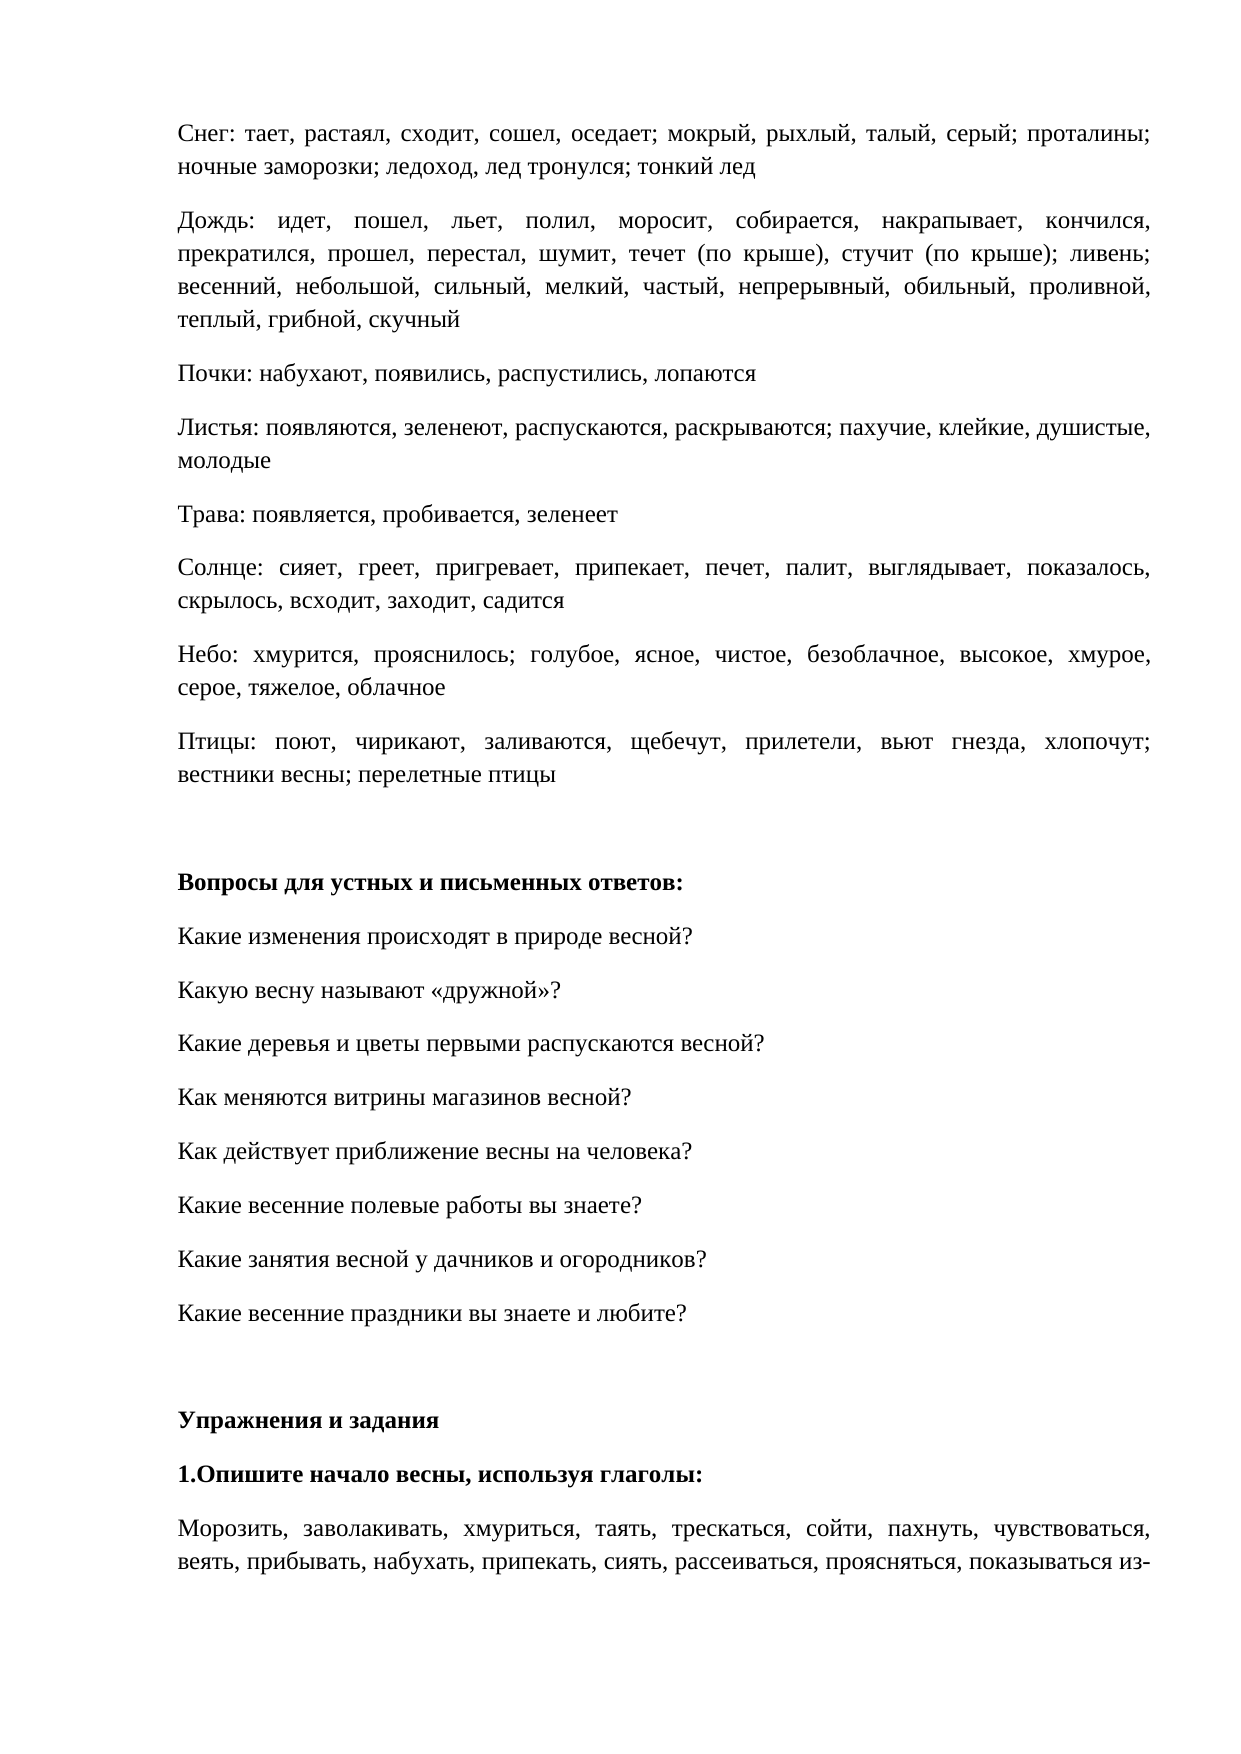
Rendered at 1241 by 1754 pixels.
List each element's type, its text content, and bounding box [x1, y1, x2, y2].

text Небо: хмурится, прояснилось; голубое, ясное, чистое, безоблачное, высокое, хмурое, серое, тяжелое, облачное [177, 639, 1152, 701]
text Какую весну называют «дружной»? [177, 975, 1152, 1003]
text Как меняются витрины магазинов весной? [177, 1082, 1152, 1111]
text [177, 1513, 1152, 1575]
text Какие весенние праздники вы знаете и любите? [177, 1298, 1152, 1327]
text Какие занятия весной у дачников и огородников? [177, 1244, 1152, 1273]
text Какие деревья и цветы первыми распускаются весной? [177, 1028, 1152, 1057]
text Почки: набухают, появились, распустились, лопаются [177, 358, 1152, 387]
text Дождь: идет, пошел, льет, полил, моросит, собирается, накрапывает, кончился, прекратился, прошел, перестал, шумит, течет (по крыше), стучит (по крыше); ливень; весенний, небольшой, сильный, мелкий, частый, непрерывный, обильный, проливной, теплый, грибной, скучный [177, 205, 1152, 333]
text Какие весенние полевые работы вы знаете? [177, 1190, 1152, 1219]
text 1.Опишите начало весны, используя глаголы: [177, 1459, 1152, 1488]
text Листья: появляются, зеленеют, распускаются, раскрываются; пахучие, клейкие, душистые, молодые [177, 412, 1152, 473]
text Трава: появляется, пробивается, зеленеет [177, 499, 1152, 527]
text Птицы: поют, чирикают, заливаются, щебечут, прилетели, вьют гнезда, хлопочут; вестники весны; перелетные птицы [177, 726, 1152, 788]
text Солнце: сияет, греет, пригревает, припекает, печет, палит, выглядывает, показалось, скрылось, всходит, заходит, садится [177, 552, 1152, 614]
text Упражнения и задания [177, 1406, 1152, 1434]
text Снег: тает, растаял, сходит, сошел, оседает; мокрый, рыхлый, талый, серый; проталины; ночные заморозки; ледоход, лед тронулся; тонкий лед [177, 118, 1152, 180]
text Вопросы для устных и письменных ответов: [177, 867, 1152, 896]
text Какие изменения происходят в природе весной? [177, 921, 1152, 949]
text Как действует приближение весны на человека? [177, 1136, 1152, 1165]
